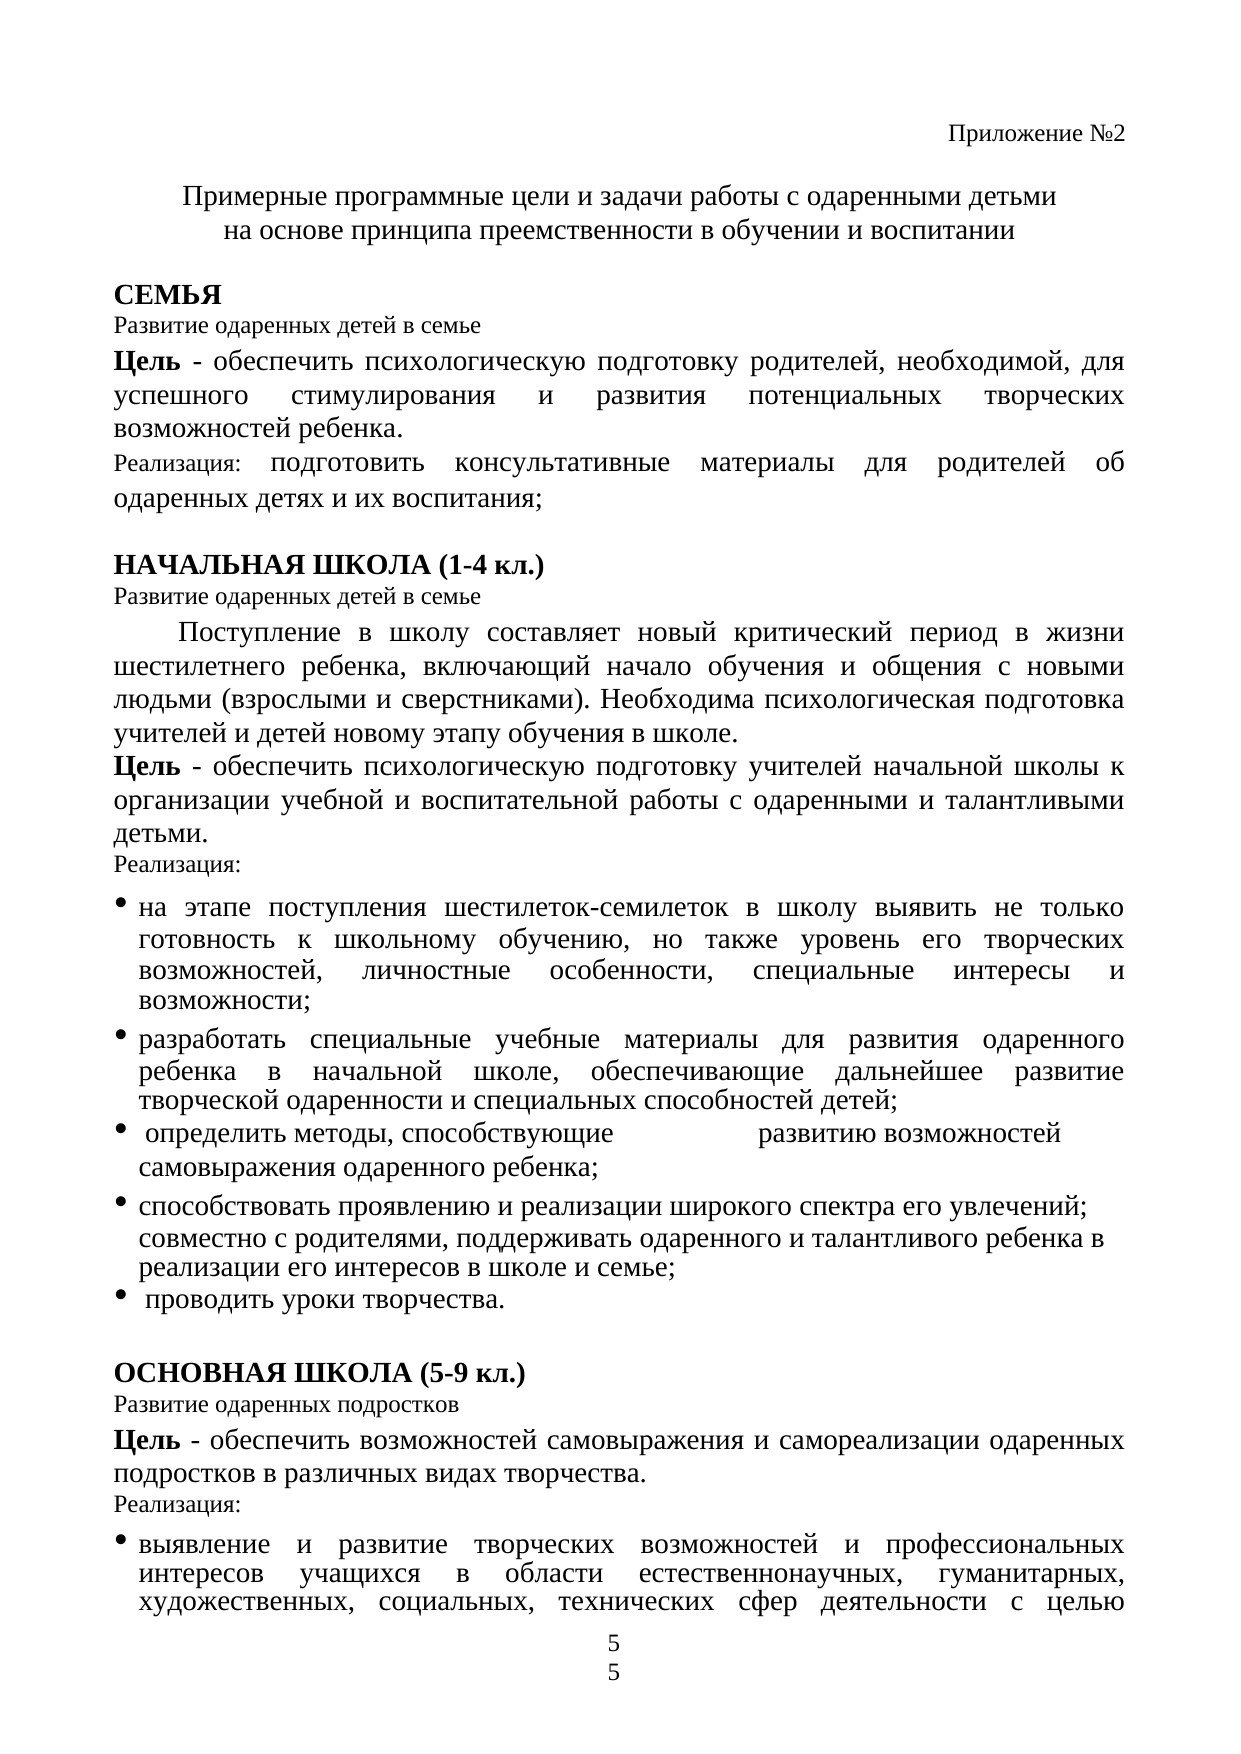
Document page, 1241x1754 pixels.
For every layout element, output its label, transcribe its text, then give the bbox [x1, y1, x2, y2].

text Развитие одаренных подростков [113, 1389, 1126, 1417]
list разработать специальные учебные материалы для развития одаренного ребенка в начальной школе, обеспечивающие дальнейшее развитие творческой одаренности и специальных способностей детей; [113, 1016, 1126, 1116]
text НАЧАЛЬНАЯ ШКОЛА (1-4 кл.) [113, 547, 1126, 581]
text СЕМЬЯ [113, 277, 1126, 310]
text самовыражения одаренного ребенка; [113, 1149, 1126, 1182]
text Поступление в школу составляет новый критический период в жизни шестилетнего ребенка, включающий начало обучения и общения с новыми людьми (взрослыми и сверстниками). Необходима психологическая подготовка учителей и детей новому этапу обучения в школе. [113, 614, 1126, 748]
list проводить уроки творчества. [113, 1283, 1126, 1316]
text Развитие одаренных детей в семье [113, 310, 1126, 339]
list на этапе поступления шестилеток-семилеток в школу выявить не только готовность к школьному обучению, но также уровень его творческих возможностей, личностные особенности, специальные интересы и возможности; [113, 882, 1126, 1016]
text Реализация: подготовить консультативные материалы для родителей об одаренных детях и их воспитания; [113, 444, 1126, 514]
list определить методы, способствующие развитию возможностей [113, 1116, 1126, 1149]
text Приложение №2 [113, 118, 1126, 147]
text ОСНОВНАЯ ШКОЛА (5-9 кл.) [113, 1355, 1126, 1389]
text Реализация: [113, 849, 1126, 878]
text Цель - обеспечить возможностей самовыражения и самореализации одаренных подростков в различных видах творчества. [113, 1422, 1126, 1489]
text Примерные программные цели и задачи работы с одаренными детьми на основе принципа преемственности в обучении и воспитании [113, 178, 1126, 246]
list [113, 1522, 1126, 1616]
list способствовать проявлению и реализации широкого спектра его увлечений; совместно с родителями, поддерживать одаренного и талантливого ребенка в реализации его интересов в школе и семье; [113, 1182, 1126, 1283]
text Развитие одаренных детей в семье [113, 581, 1126, 610]
text Цель - обеспечить психологическую подготовку учителей начальной школы к организации учебной и воспитательной работы с одаренными и талантливыми детьми. [113, 748, 1126, 849]
text Реализация: [113, 1489, 1126, 1518]
text Цель - обеспечить психологическую подготовку родителей, необходимой, для успешного стимулирования и развития потенциальных творческих возможностей ребенка. [113, 343, 1126, 444]
